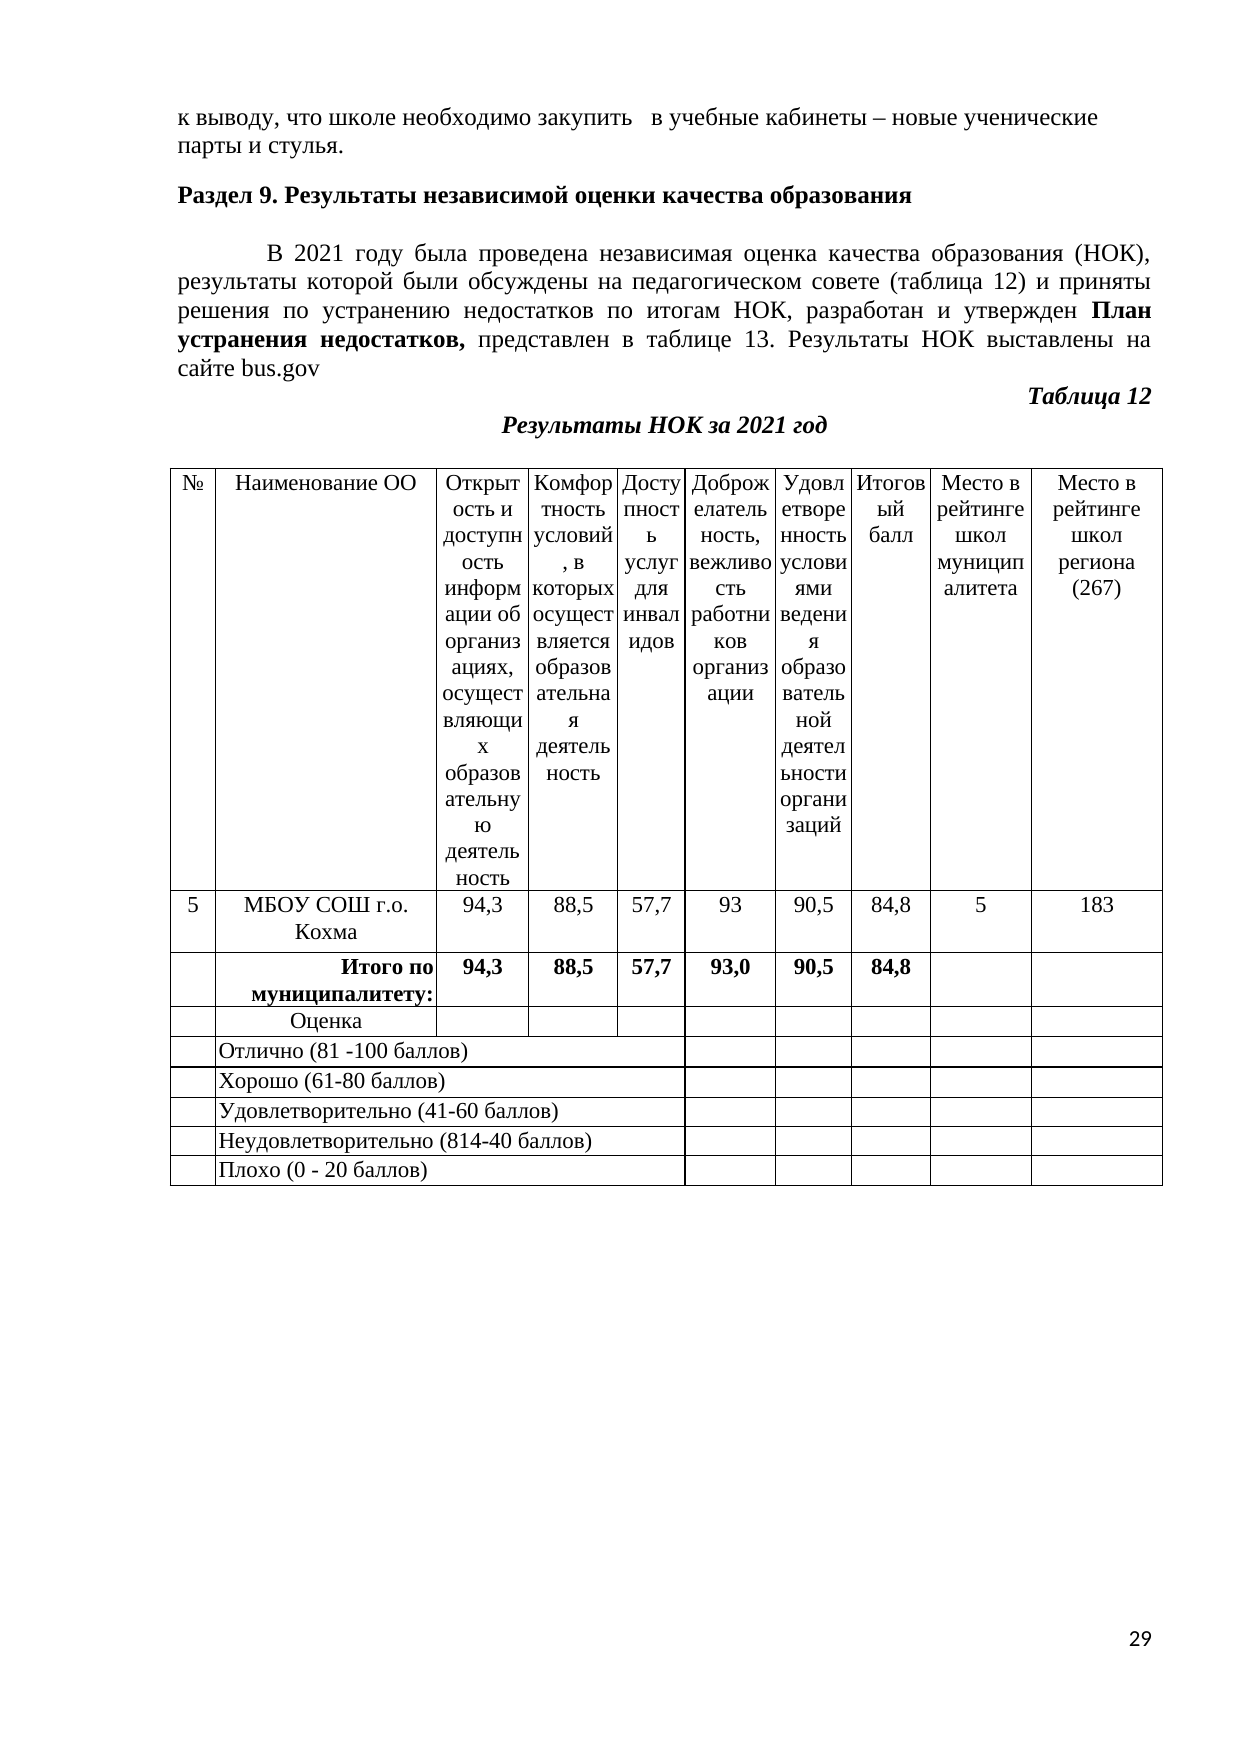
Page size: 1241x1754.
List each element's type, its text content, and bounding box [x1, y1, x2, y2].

table_cell 88,5 [529, 891, 617, 952]
table_cell [171, 1007, 215, 1036]
table_header Место в рейтинге школ региона (267) [1032, 469, 1162, 890]
table_cell [171, 1156, 215, 1185]
text В 2021 году была проведена независимая оценка качества образования (НОК), результаты которой были обсуждены на педагогическом совете (таблица 12) и приняты решения по устранению недостатков по итогам НОК, разработан и утвержден План устранения недостатков, представлен в таблице 13. Результаты НОК выставлены на сайте bus.gov [177, 238, 1152, 381]
table_cell 57,7 [618, 953, 684, 1006]
table_cell [171, 1068, 215, 1097]
text Результаты НОК за 2021 год [177, 410, 1152, 439]
table_cell 5 [171, 891, 215, 952]
table_cell [776, 1007, 851, 1036]
table_cell [852, 1127, 930, 1155]
table_cell [618, 1007, 684, 1036]
table_cell 90,5 [776, 953, 851, 1006]
table_cell [1032, 1007, 1162, 1036]
table_cell [171, 1098, 215, 1126]
table_cell Удовлетворительно (41-60 баллов) [216, 1098, 684, 1126]
table_cell [686, 1098, 775, 1126]
text Таблица 12 [177, 381, 1152, 410]
table_cell 94,3 [437, 953, 528, 1006]
table_cell [852, 1068, 930, 1097]
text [177, 102, 1152, 159]
table_cell [686, 1127, 775, 1155]
table_cell 93 [686, 891, 775, 952]
table_header Место в рейтинге школ муниципалитета [931, 469, 1031, 890]
table_cell [776, 1037, 851, 1066]
text Раздел 9. Результаты независимой оценки качества образования [177, 180, 1152, 209]
table_cell [931, 953, 1031, 1006]
table_cell Отлично (81 -100 баллов) [216, 1037, 684, 1066]
table_cell 90,5 [776, 891, 851, 952]
table_cell 183 [1032, 891, 1162, 952]
table_cell Плохо (0 - 20 баллов) [216, 1156, 684, 1185]
table_cell 93,0 [686, 953, 775, 1006]
table_cell [852, 1007, 930, 1036]
table_cell [776, 1127, 851, 1155]
table_cell 57,7 [618, 891, 684, 952]
table_cell 84,8 [852, 891, 930, 952]
table_cell [776, 1098, 851, 1126]
table_cell [1032, 1037, 1162, 1066]
table_cell [529, 1007, 617, 1036]
table_cell [1032, 1156, 1162, 1185]
table_header Комфортность условий, в которых осуществляется образовательная деятельность [529, 469, 617, 890]
table_header Удовлетворенность условиями ведения образовательной деятельности организаций [776, 469, 851, 890]
table_cell 88,5 [529, 953, 617, 1006]
table_cell Неудовлетворительно (814-40 баллов) [216, 1127, 684, 1155]
table_cell 94,3 [437, 891, 528, 952]
table_header Доступность услуг для инвалидов [618, 469, 684, 890]
table_header Открытость и доступность информации об организациях, осуществляющих образовательную деятельность [437, 469, 528, 890]
table_cell Оценка [216, 1007, 436, 1036]
table_cell [776, 1068, 851, 1097]
table_cell [931, 1068, 1031, 1097]
table_cell [931, 1098, 1031, 1126]
table_cell [931, 1007, 1031, 1036]
table_cell [931, 1127, 1031, 1155]
table_header Доброжелательность, вежливость работников организации [686, 469, 775, 890]
table_cell [852, 1098, 930, 1126]
table_cell [437, 1007, 528, 1036]
table_cell [776, 1156, 851, 1185]
table_cell [686, 1007, 775, 1036]
table_cell [686, 1068, 775, 1097]
table_header № [171, 469, 215, 890]
table_header Наименование ОО [216, 469, 436, 890]
table_header Итоговый балл [852, 469, 930, 890]
table_cell [1032, 953, 1162, 1006]
table_cell [852, 1156, 930, 1185]
table_cell [931, 1037, 1031, 1066]
table_cell [852, 1037, 930, 1066]
table_cell 5 [931, 891, 1031, 952]
table_cell [931, 1156, 1031, 1185]
table_cell [1032, 1068, 1162, 1097]
table_cell [171, 953, 215, 1006]
table_cell [1032, 1098, 1162, 1126]
table_cell МБОУ СОШ г.о. Кохма [216, 891, 436, 952]
table_cell Хорошо (61-80 баллов) [216, 1068, 684, 1097]
table_cell 84,8 [852, 953, 930, 1006]
table_cell [686, 1037, 775, 1066]
table_cell [686, 1156, 775, 1185]
table_cell [171, 1127, 215, 1155]
table_cell [171, 1037, 215, 1066]
table_cell [1032, 1127, 1162, 1155]
table_cell Итого по муниципалитету: [216, 953, 436, 1006]
